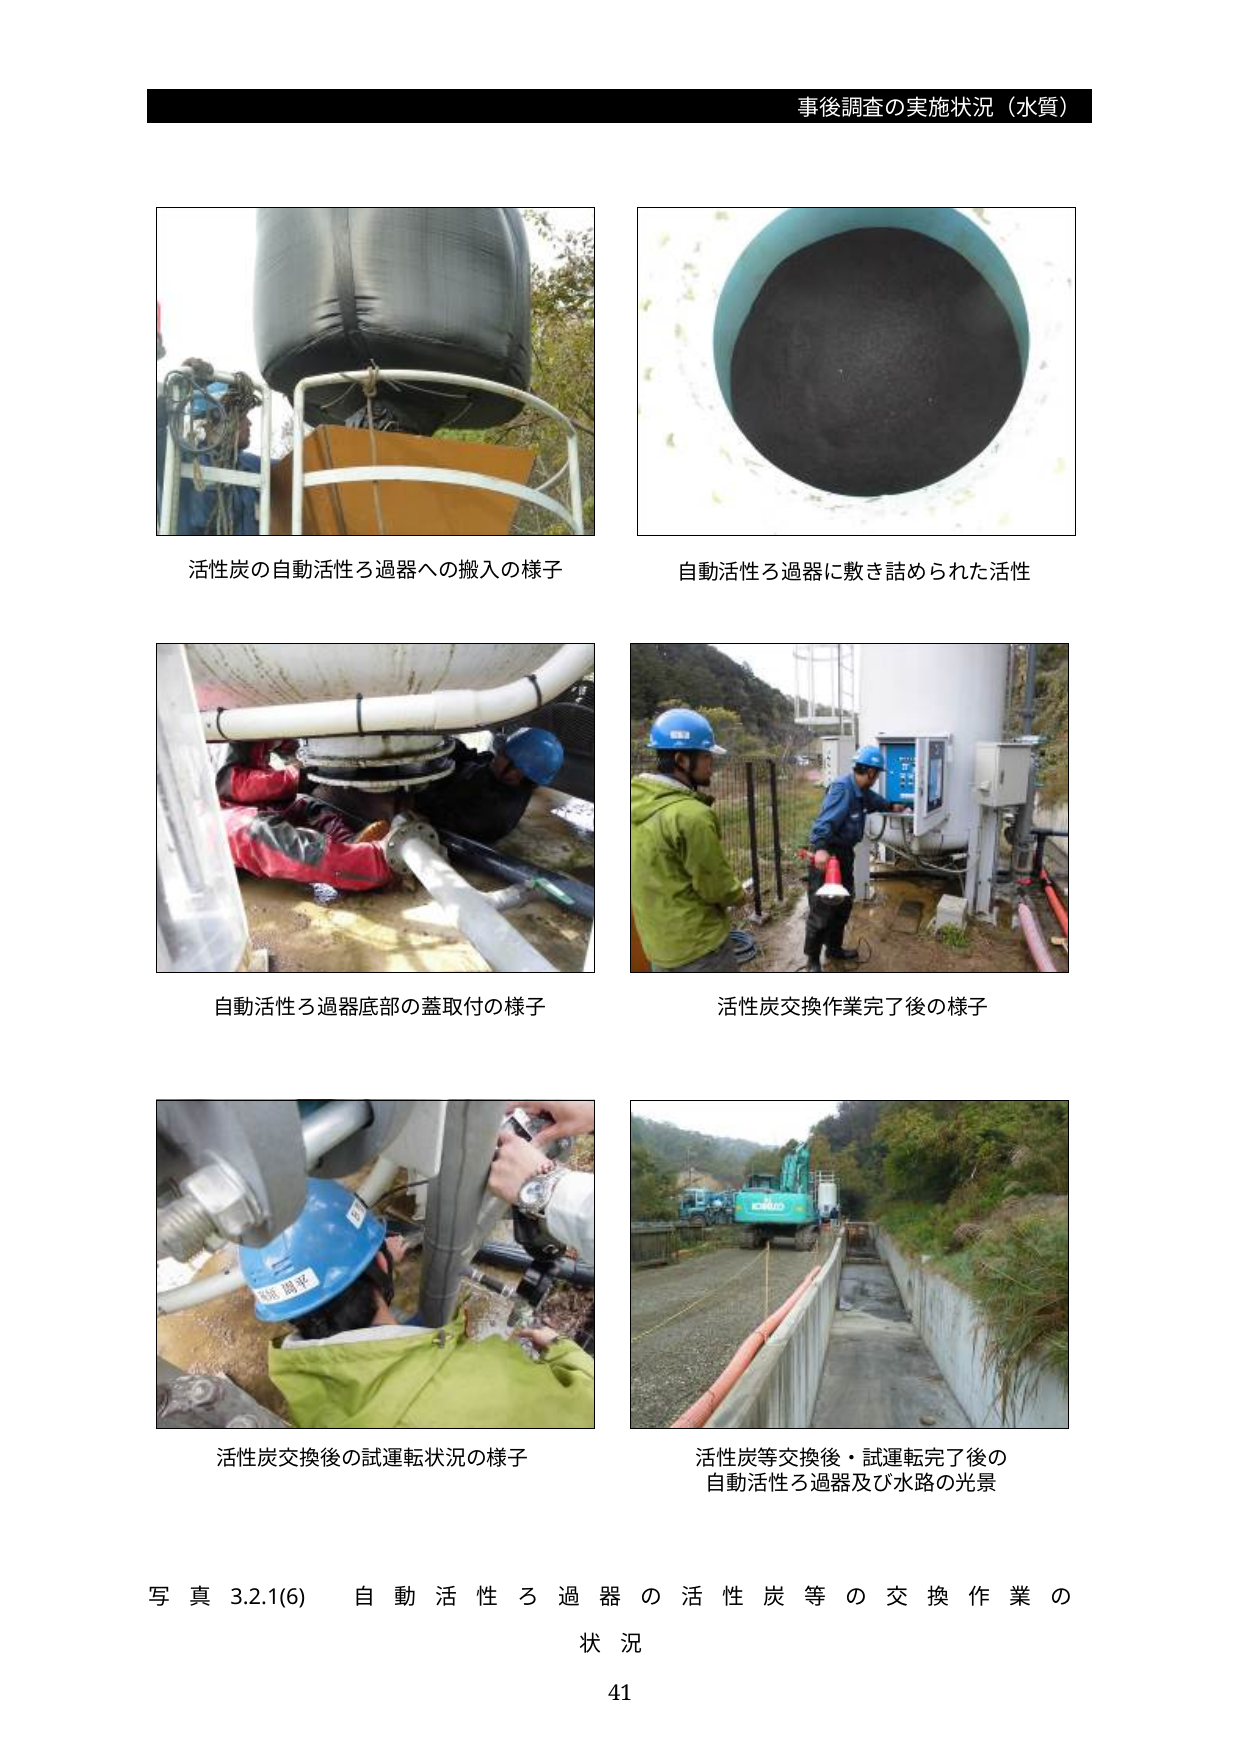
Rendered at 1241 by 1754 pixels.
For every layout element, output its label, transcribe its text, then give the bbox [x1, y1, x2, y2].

picture [631, 644, 1068, 972]
picture [638, 208, 1075, 535]
picture [157, 208, 594, 535]
picture [631, 1101, 1068, 1428]
text 写真3.2.1(6) 自動活性ろ過器の活性炭等の交換作業の状況 [148, 1572, 1092, 1664]
picture [157, 644, 594, 972]
picture [157, 1101, 594, 1428]
